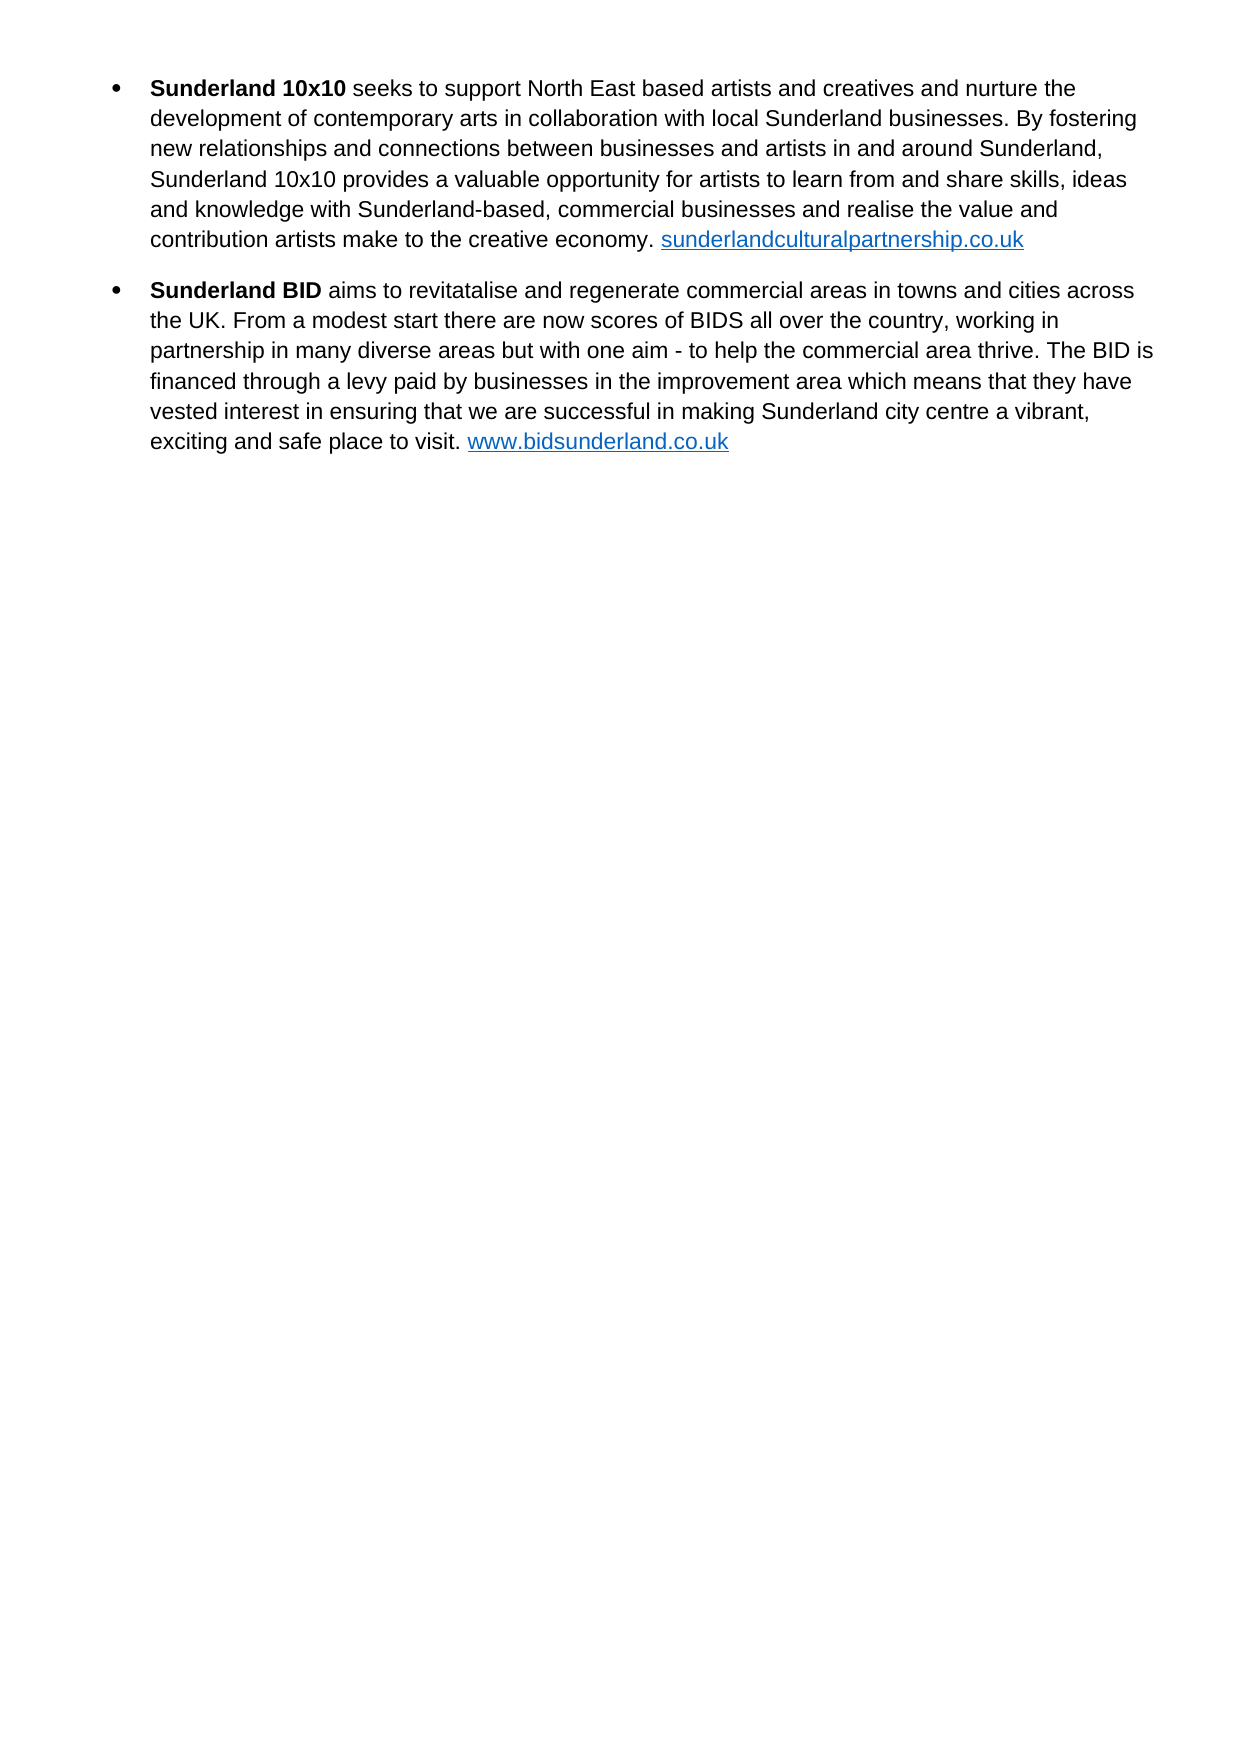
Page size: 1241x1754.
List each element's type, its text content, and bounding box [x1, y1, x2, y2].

list Sunderland BID aims to revitatalise and regenerate commercial areas in towns and cities across the UK. From a modest start there are now scores of BIDS all over the country, working in partnership in many diverse areas but with one aim - to help the commercial area thrive. The BID is financed through a levy paid by businesses in the improvement area which means that they have vested interest in ensuring that we are successful in making Sunderland city centre a vibrant, exciting and safe place to visit. www.bidsunderland.co.uk [112, 277, 1165, 454]
list Sunderland 10x10 seeks to support North East based artists and creatives and nurture the development of contemporary arts in collaboration with local Sunderland businesses. By fostering new relationships and connections between businesses and artists in and around Sunderland, Sunderland 10x10 provides a valuable opportunity for artists to learn from and share skills, ideas and knowledge with Sunderland-based, commercial businesses and realise the value and contribution artists make to the creative economy. sunderlandculturalpartnership.co.uk [112, 75, 1165, 252]
